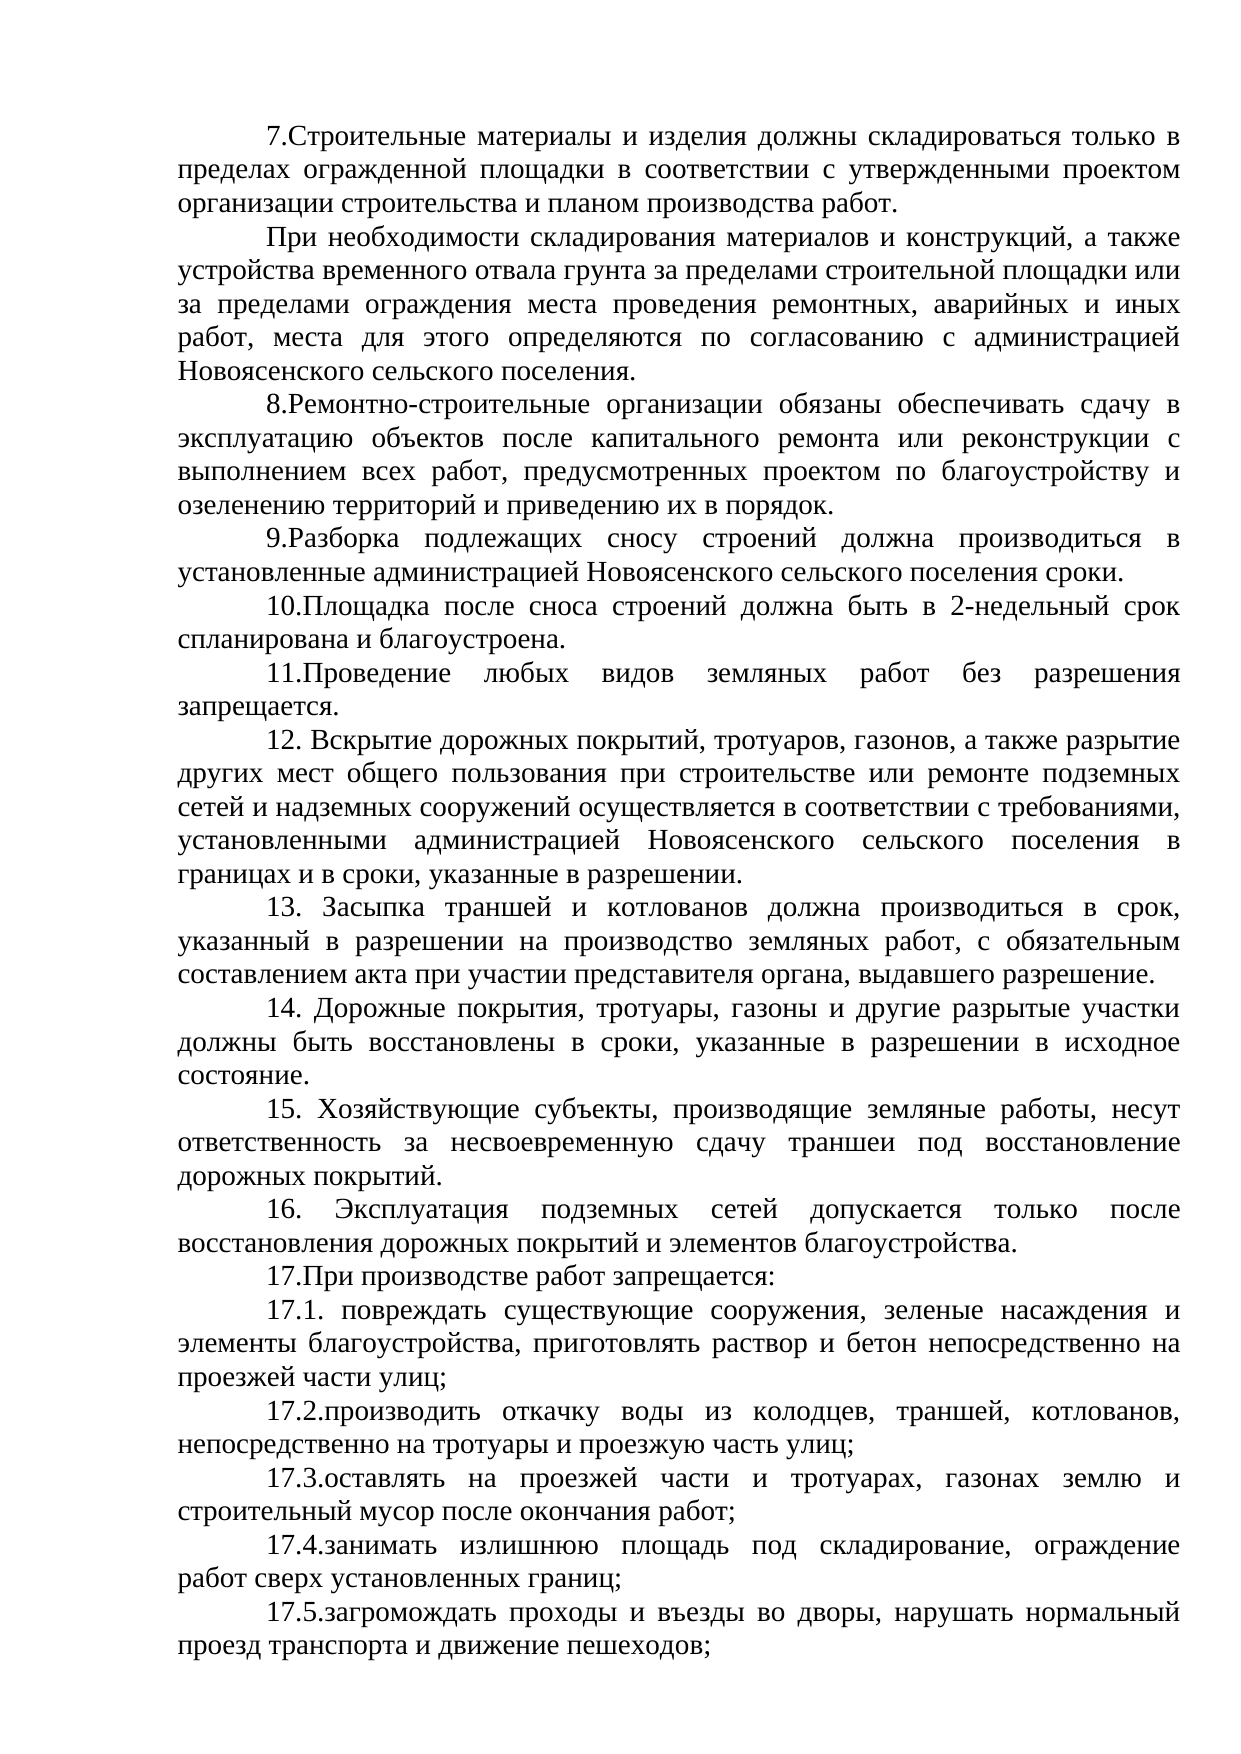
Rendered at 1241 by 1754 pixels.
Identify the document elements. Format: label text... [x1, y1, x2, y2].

text 10.Площадка после сноса строений должна быть в 2-недельный срок спланирована и благоустроена. [177, 588, 1181, 655]
text 17.4.занимать излишнюю площадь под складирование, ограждение работ сверх установленных границ; [177, 1527, 1181, 1594]
text 17.3.оставлять на проезжей части и тротуарах, газонах землю и строительный мусор после окончания работ; [177, 1460, 1181, 1527]
text 13. Засыпка траншей и котлованов должна производиться в срок, указанный в разрешении на производство земляных работ, с обязательным составлением акта при участии представителя органа, выдавшего разрешение. [177, 889, 1181, 990]
text При необходимости складирования материалов и конструкций, а также устройства временного отвала грунта за пределами строительной площадки или за пределами ограждения места проведения ремонтных, аварийных и иных работ, места для этого определяются по согласованию с администрацией Новоясенского сельского поселения. [177, 219, 1181, 386]
text 15. Хозяйствующие субъекты, производящие земляные работы, несут ответственность за несвоевременную сдачу траншеи под восстановление дорожных покрытий. [177, 1091, 1181, 1191]
text 11.Проведение любых видов земляных работ без разрешения запрещается. [177, 655, 1181, 722]
text 17.1. повреждать существующие сооружения, зеленые насаждения и элементы благоустройства, приготовлять раствор и бетон непосредственно на проезжей части улиц; [177, 1292, 1181, 1393]
text 17.5.загромождать проходы и въезды во дворы, нарушать нормальный проезд транспорта и движение пешеходов; [177, 1594, 1181, 1661]
text 14. Дорожные покрытия, тротуары, газоны и другие разрытые участки должны быть восстановлены в сроки, указанные в разрешении в исходное состояние. [177, 990, 1181, 1091]
text 7.Строительные материалы и изделия должны складироваться только в пределах огражденной площадки в соответствии с утвержденными проектом организации строительства и планом производства работ. [177, 118, 1181, 219]
text 8.Ремонтно-строительные организации обязаны обеспечивать сдачу в эксплуатацию объектов после капитального ремонта или реконструкции с выполнением всех работ, предусмотренных проектом по благоустройству и озеленению территорий и приведению их в порядок. [177, 386, 1181, 521]
text 16. Эксплуатация подземных сетей допускается только после восстановления дорожных покрытий и элементов благоустройства. [177, 1191, 1181, 1258]
text 9.Разборка подлежащих сносу строений должна производиться в установленные администрацией Новоясенского сельского поселения сроки. [177, 521, 1181, 588]
text 17.2.производить откачку воды из колодцев, траншей, котлованов, непосредственно на тротуары и проезжую часть улиц; [177, 1393, 1181, 1460]
text 12. Вскрытие дорожных покрытий, тротуаров, газонов, а также разрытие других мест общего пользования при строительстве или ремонте подземных сетей и надземных сооружений осуществляется в соответствии с требованиями, установленными администрацией Новоясенского сельского поселения в границах и в сроки, указанные в разрешении. [177, 722, 1181, 889]
text 17.При производстве работ запрещается: [177, 1258, 1181, 1292]
